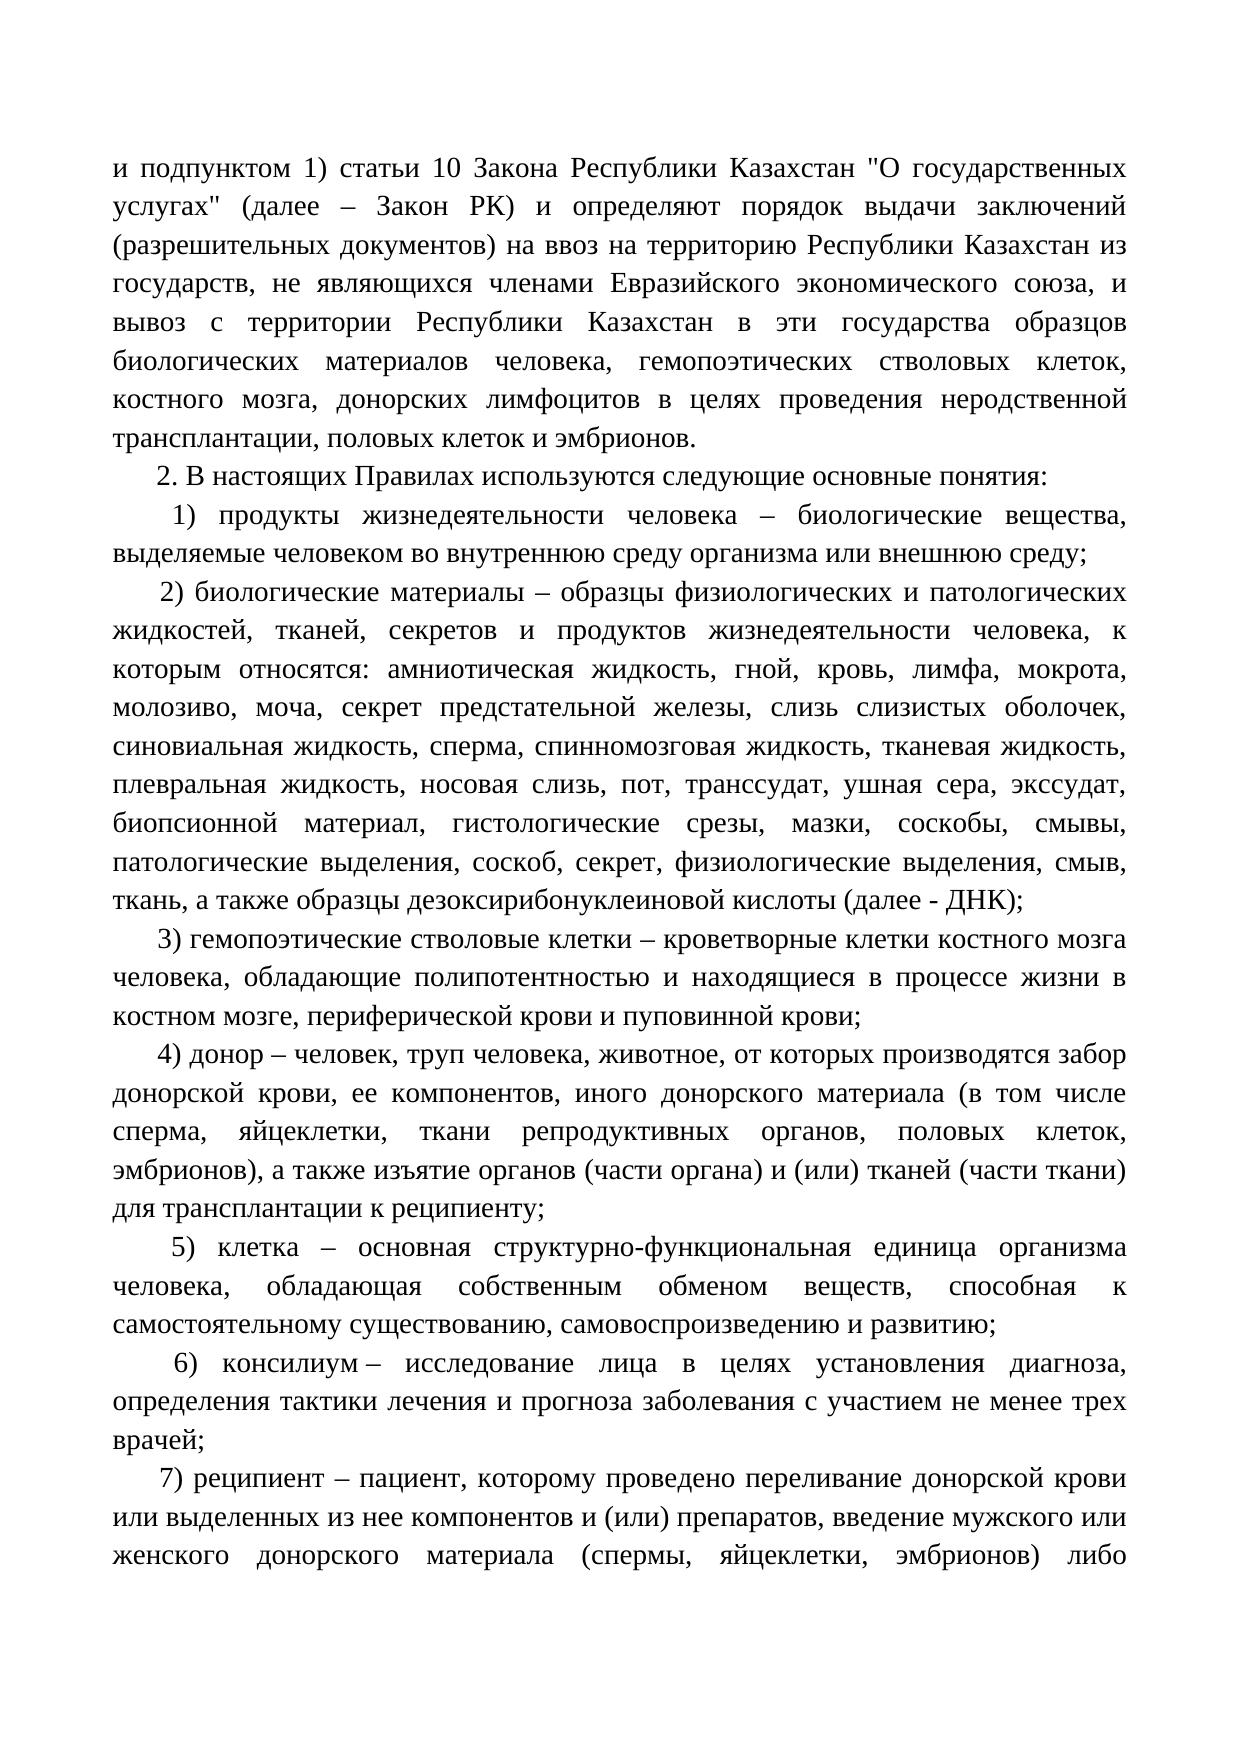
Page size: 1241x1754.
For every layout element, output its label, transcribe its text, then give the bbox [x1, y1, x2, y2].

text 6) консилиум – исследование лица в целях установления диагноза, определения тактики лечения и прогноза заболевания с участием не менее трех врачей; [112, 1345, 1128, 1455]
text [112, 1460, 1128, 1571]
text 5) клетка – основная структурно-функциональная единица организма человека, обладающая собственным обменом веществ, способная к самостоятельному существованию, самовоспроизведению и развитию; [112, 1229, 1128, 1340]
text 2. В настоящих Правилах используются следующие основные понятия: [112, 458, 1128, 492]
text 1) продукты жизнедеятельности человека – биологические вещества, выделяемые человеком во внутреннюю среду организма или внешнюю среду; [112, 497, 1128, 569]
text 3) гемопоэтические стволовые клетки – кроветворные клетки костного мозга человека, обладающие полипотентностью и находящиеся в процессе жизни в костном мозге, периферической крови и пуповинной крови; [112, 921, 1128, 1031]
text 4) донор – человек, труп человека, животное, от которых производятся забор донорской крови, ее компонентов, иного донорского материала (в том числе сперма, яйцеклетки, ткани репродуктивных органов, половых клеток, эмбрионов), а также изъятие органов (части органа) и (или) тканей (части ткани) для трансплантации к реципиенту; [112, 1036, 1128, 1224]
text 2) биологические материалы – образцы физиологических и патологических жидкостей, тканей, секретов и продуктов жизнедеятельности человека, к которым относятся: амниотическая жидкость, гной, кровь, лимфа, мокрота, молозиво, моча, секрет предстательной железы, слизь слизистых оболочек, синовиальная жидкость, сперма, спинномозговая жидкость, тканевая жидкость, плевральная жидкость, носовая слизь, пот, транссудат, ушная сера, экссудат, биопсионной материал, гистологические срезы, мазки, соскобы, смывы, патологические выделения, соскоб, секрет, физиологические выделения, смыв, ткань, а также образцы дезоксирибонуклеиновой кислоты (далее - ДНК); [112, 574, 1128, 916]
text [112, 150, 1128, 453]
